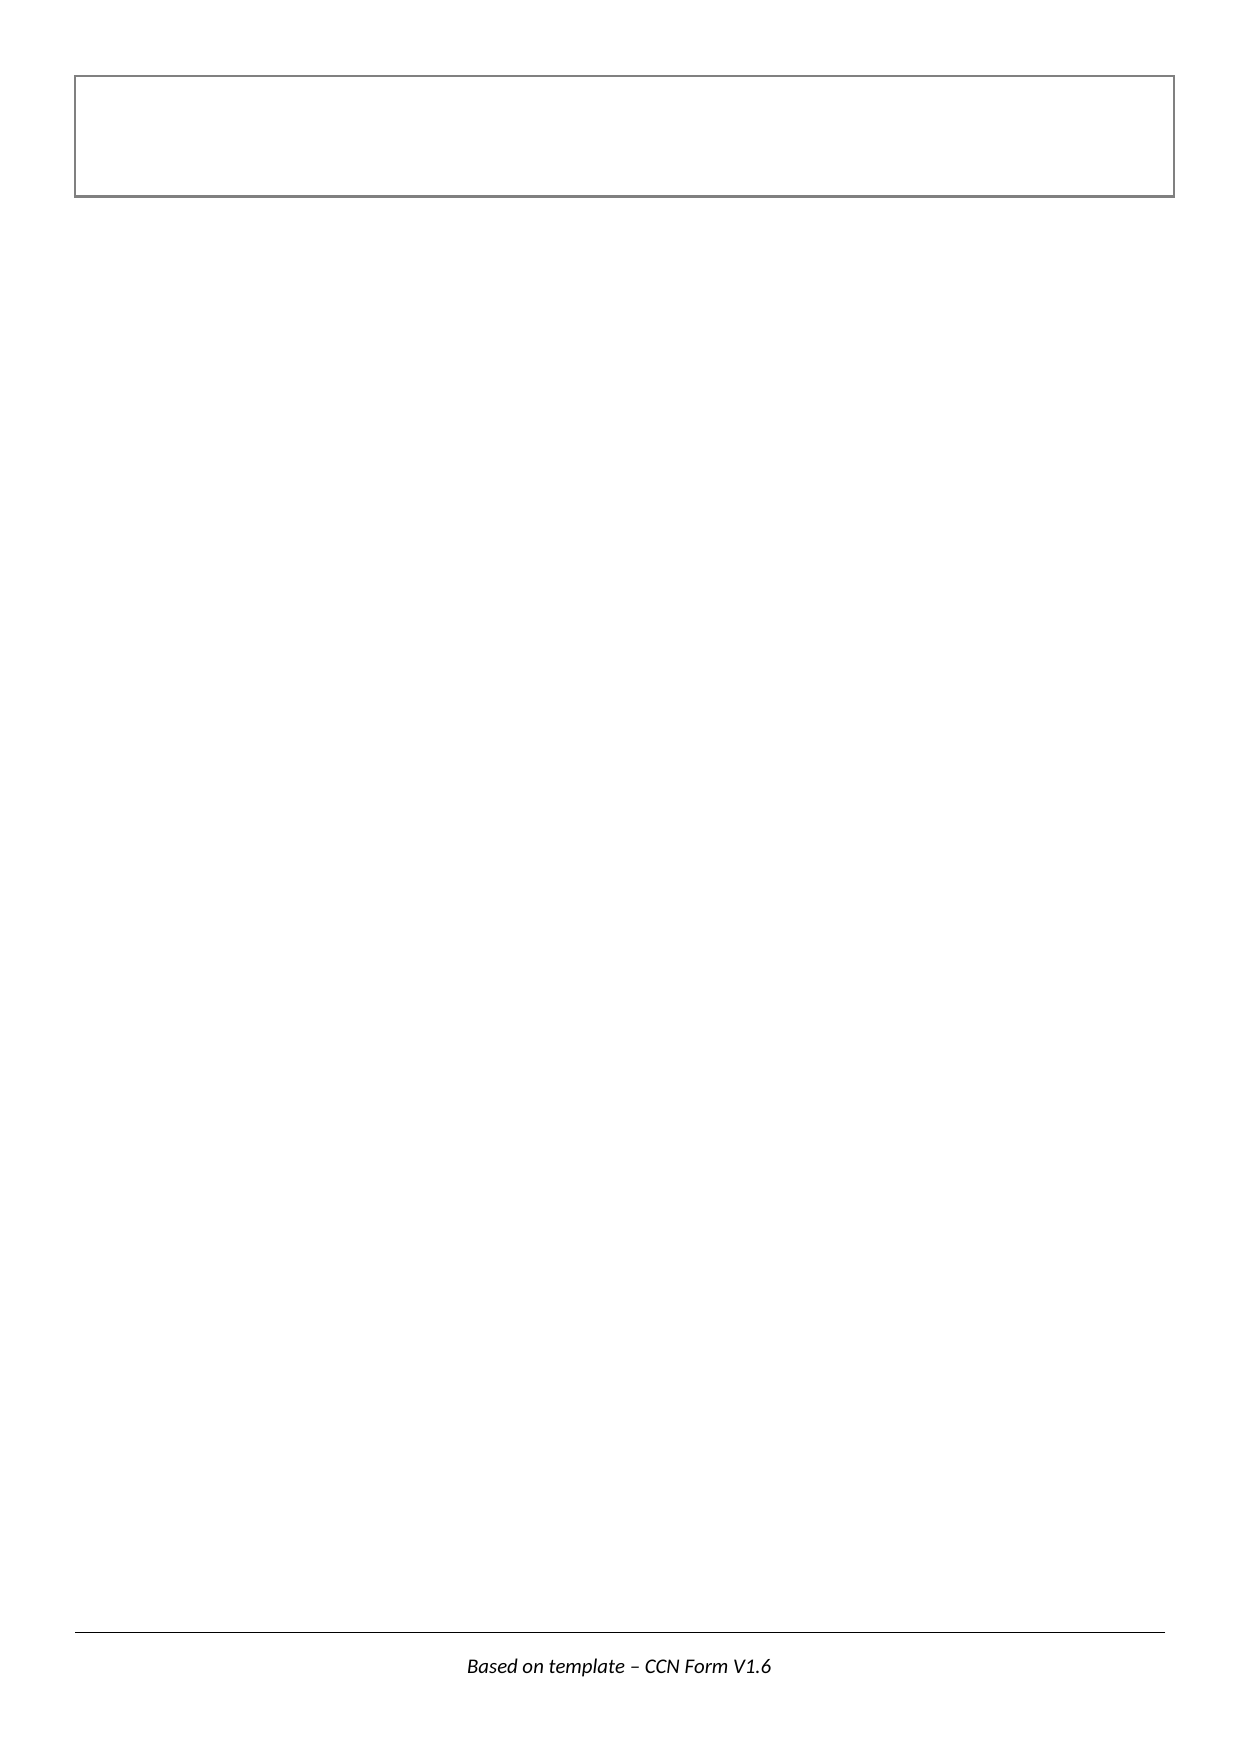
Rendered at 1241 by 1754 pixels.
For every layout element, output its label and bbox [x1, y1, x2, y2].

table_cell [76, 77, 1173, 195]
